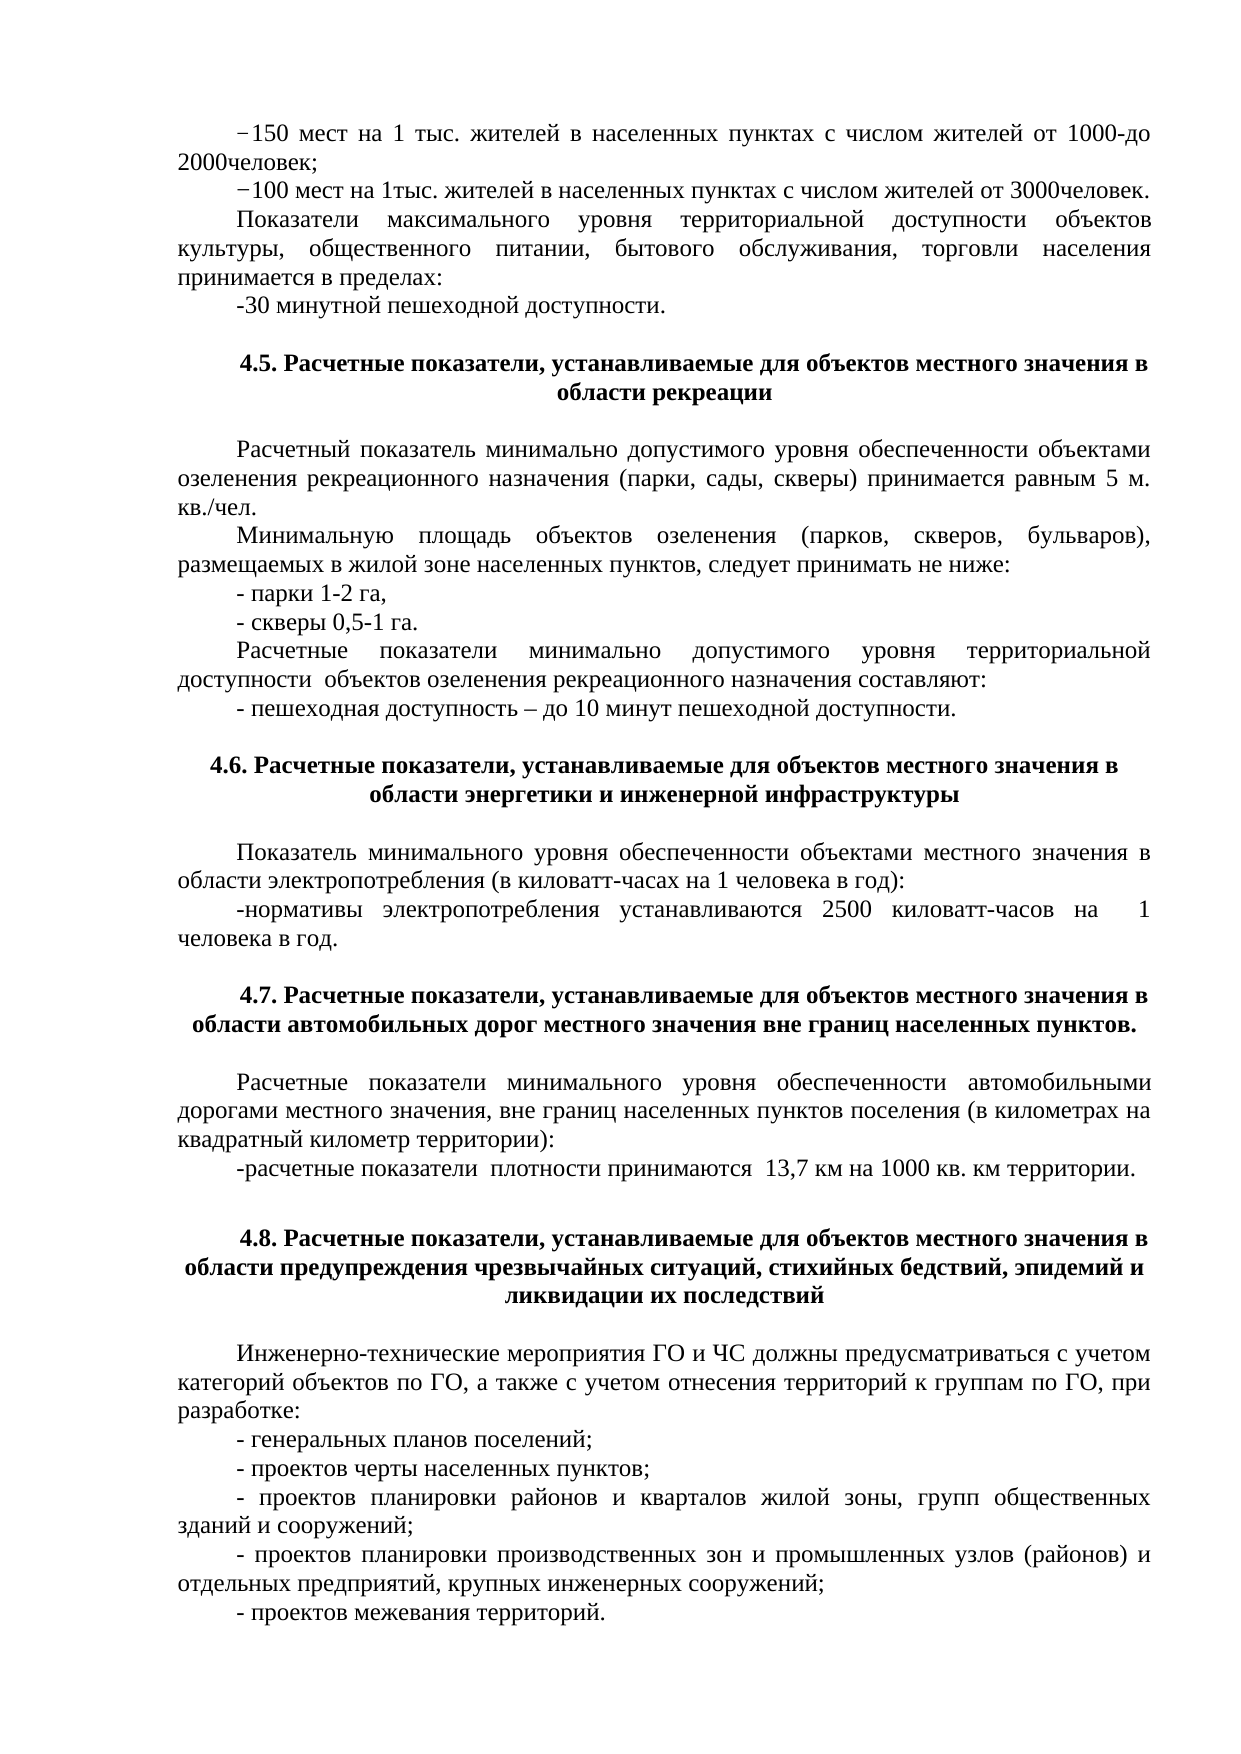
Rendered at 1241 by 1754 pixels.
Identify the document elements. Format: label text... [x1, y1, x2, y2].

text Минимальную площадь объектов озеленения (парков, скверов, бульваров), размещаемых в жилой зоне населенных пунктов, следует принимать не ниже: [177, 521, 1152, 578]
text - проектов планировки производственных зон и промышленных узлов (районов) и отдельных предприятий, крупных инженерных сооружений; [177, 1539, 1152, 1597]
text - парки 1-2 га, [177, 578, 1152, 607]
text Расчетный показатель минимально допустимого уровня обеспеченности объектами озеленения рекреационного назначения (парки, сады, скверы) принимается равным 5 м. кв./чел. [177, 434, 1152, 521]
text Расчетные показатели минимального уровня обеспеченности автомобильными дорогами местного значения, вне границ населенных пунктов поселения (в километрах на квадратный километр территории): [177, 1067, 1152, 1153]
text -нормативы электропотребления устанавливаются 2500 киловатт-часов на 1 человека в год. [177, 894, 1152, 952]
text 4.8. Расчетные показатели, устанавливаемые для объектов местного значения в области предупреждения чрезвычайных ситуаций, стихийных бедствий, эпидемий и ликвидации их последствий [177, 1223, 1152, 1309]
text -30 минутной пешеходной доступности. [177, 291, 1152, 319]
text -расчетные показатели плотности принимаются 13,7 км на 1000 кв. км территории. [177, 1153, 1152, 1182]
text 4.6. Расчетные показатели, устанавливаемые для объектов местного значения в области энергетики и инженерной инфраструктуры [177, 751, 1152, 808]
text - скверы 0,5-1 га. [177, 607, 1152, 636]
text 4.7. Расчетные показатели, устанавливаемые для объектов местного значения в области автомобильных дорог местного значения вне границ населенных пунктов. [177, 981, 1152, 1038]
text 4.5. Расчетные показатели, устанавливаемые для объектов местного значения в области рекреации [177, 348, 1152, 406]
text - проектов межевания территорий. [177, 1597, 1152, 1626]
text Показатель минимального уровня обеспеченности объектами местного значения в области электропотребления (в киловатт-часах на 1 человека в год): [177, 837, 1152, 894]
text Инженерно-технические мероприятия ГО и ЧС должны предусматриваться с учетом категорий объектов по ГО, а также с учетом отнесения территорий к группам по ГО, при разработке: [177, 1338, 1152, 1424]
text Показатели максимального уровня территориальной доступности объектов культуры, общественного питании, бытового обслуживания, торговли населения принимается в пределах: [177, 204, 1152, 291]
text - генеральных планов поселений; [177, 1424, 1152, 1453]
text - проектов планировки районов и кварталов жилой зоны, групп общественных зданий и сооружений; [177, 1482, 1152, 1539]
list 150 мест на 1 тыс. жителей в населенных пунктах с числом жителей от 1000-до 2000человек; [177, 118, 1152, 176]
text - пешеходная доступность – до 10 минут пешеходной доступности. [177, 693, 1152, 722]
list 100 мест на 1тыс. жителей в населенных пунктах с числом жителей от 3000человек. [177, 176, 1152, 204]
text - проектов черты населенных пунктов; [177, 1453, 1152, 1482]
text Расчетные показатели минимально допустимого уровня территориальной доступности объектов озеленения рекреационного назначения составляют: [177, 636, 1152, 693]
